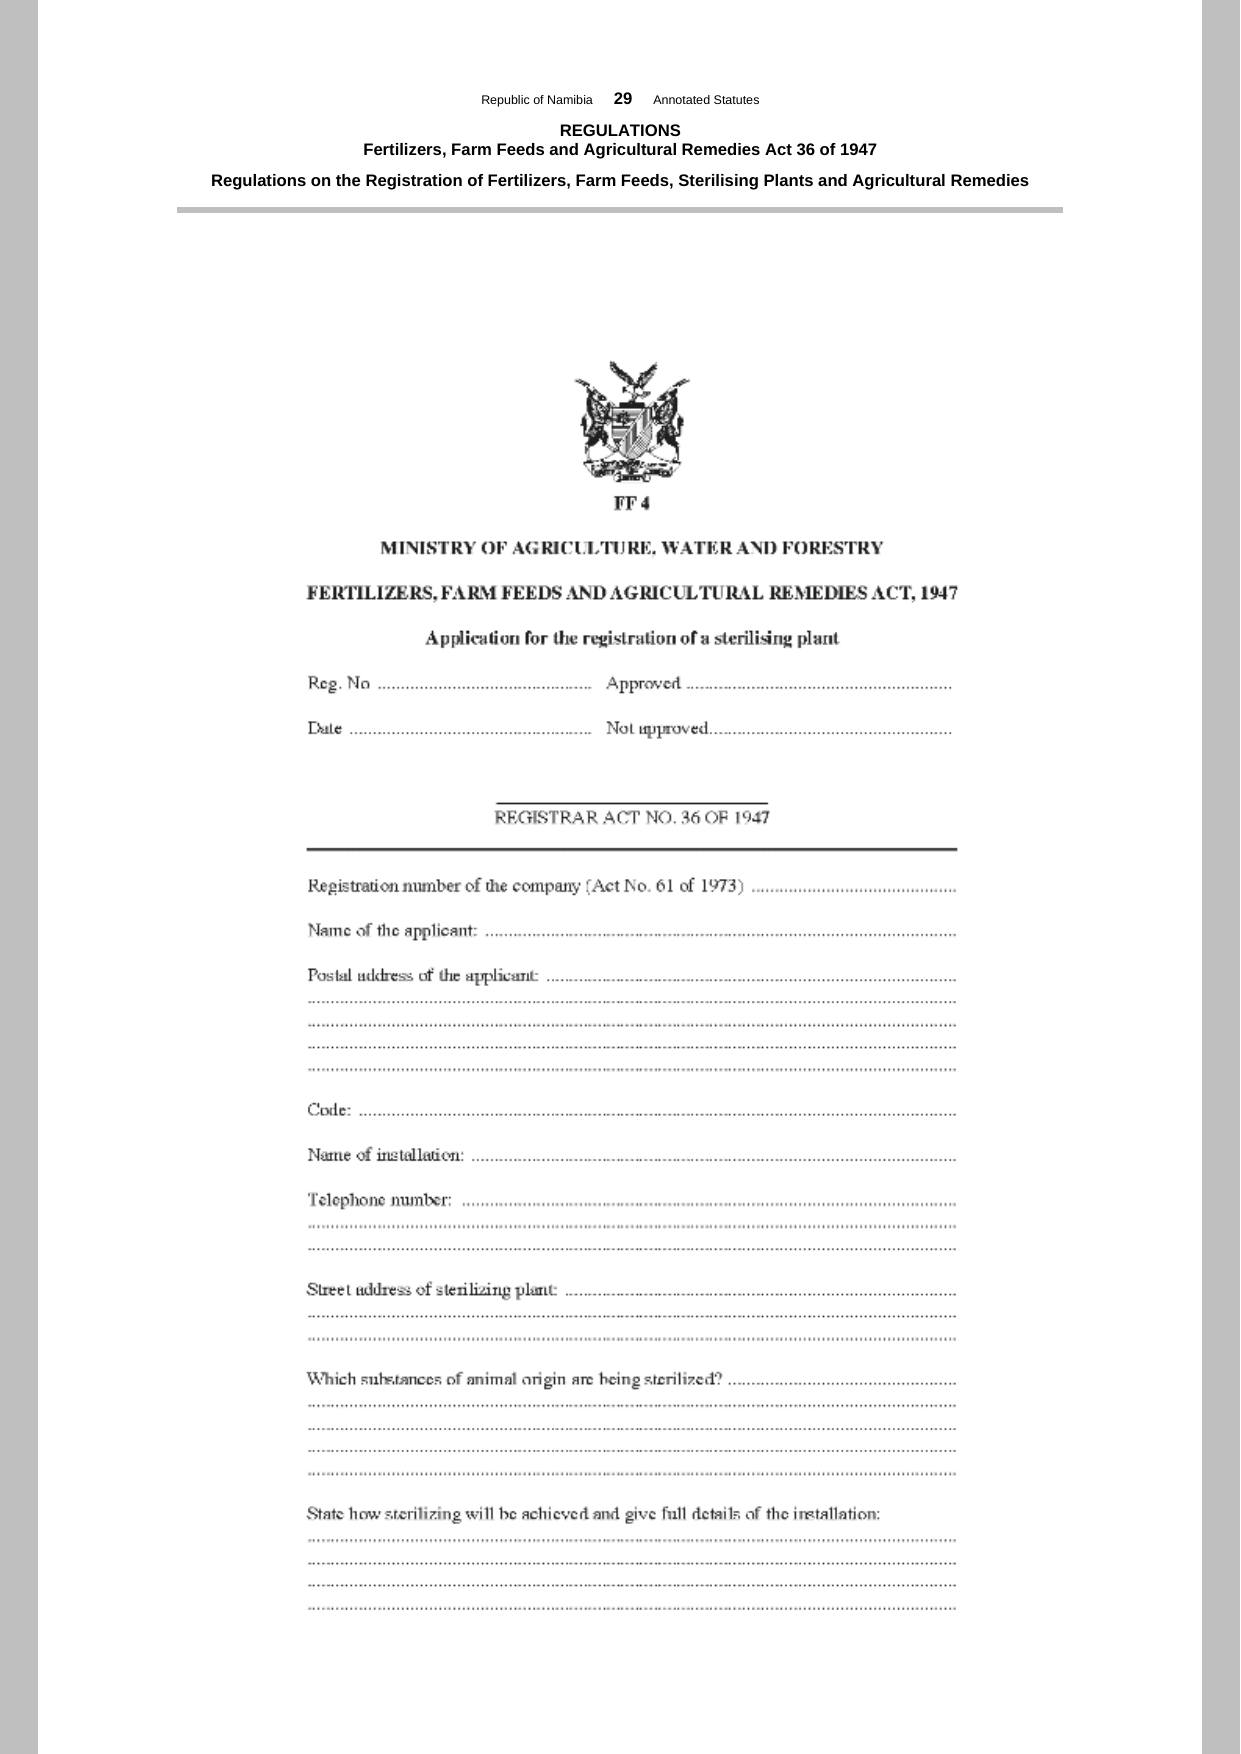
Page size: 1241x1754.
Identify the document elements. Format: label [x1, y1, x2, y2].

picture [235, 265, 1005, 1666]
